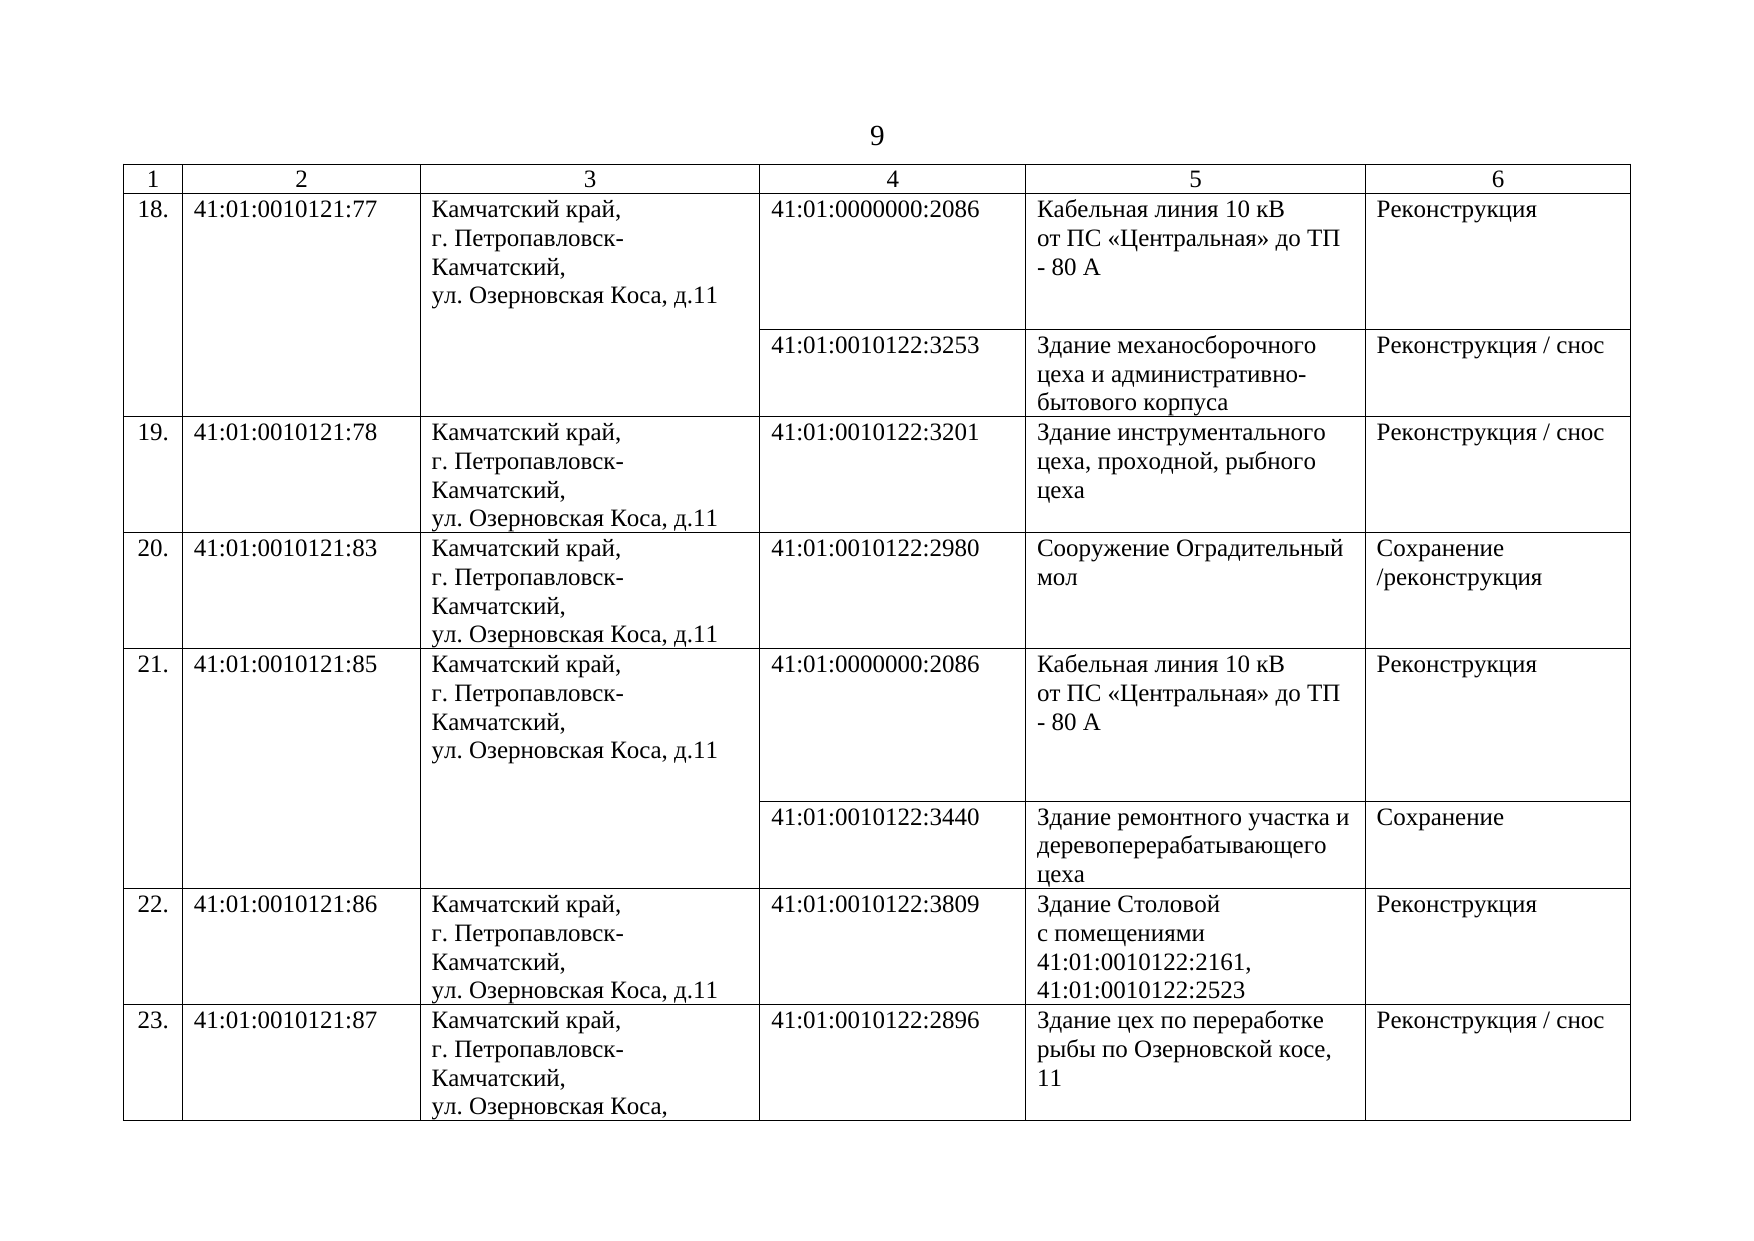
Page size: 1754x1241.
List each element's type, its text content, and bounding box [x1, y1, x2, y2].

table_cell 41:01:0000000:2086 [760, 649, 1025, 801]
table_cell Здание Столовой с помещениями 41:01:0010122:2161, 41:01:0010122:2523 [1026, 889, 1365, 1004]
table_cell 41:01:0010121:77 [183, 194, 420, 416]
table_header 4 [760, 165, 1025, 193]
table_header 3 [421, 165, 759, 193]
table_cell 41:01:0010122:3440 [760, 802, 1025, 888]
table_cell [421, 1005, 759, 1120]
table_cell 20. [124, 533, 182, 648]
table_cell Кабельная линия 10 кВ от ПС «Центральная» до ТП - 80 А [1026, 649, 1365, 801]
table_cell Реконструкция / снос [1366, 330, 1630, 416]
table_cell Сооружение Оградительный мол [1026, 533, 1365, 648]
table_cell 41:01:0010121:83 [183, 533, 420, 648]
table_header 5 [1026, 165, 1365, 193]
table_cell Реконструкция [1366, 889, 1630, 1004]
table_cell 18. [124, 194, 182, 416]
table_header 6 [1366, 165, 1630, 193]
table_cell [1026, 1005, 1365, 1120]
table_cell 41:01:0010121:87 [183, 1005, 420, 1120]
table_cell 41:01:0010122:2896 [760, 1005, 1025, 1120]
table_cell 41:01:0010121:86 [183, 889, 420, 1004]
table_cell Кабельная линия 10 кВ от ПС «Центральная» до ТП - 80 А [1026, 194, 1365, 329]
table_cell Реконструкция / снос [1366, 417, 1630, 532]
table_cell Сохранение /реконструкция [1366, 533, 1630, 648]
table_cell Камчатский край, г. Петропавловск-Камчатский, ул. Озерновская Коса, д.11 [421, 649, 759, 888]
table_cell Камчатский край, г. Петропавловск-Камчатский, ул. Озерновская Коса, д.11 [421, 533, 759, 648]
table_cell Здание ремонтного участка и деревоперерабатывающего цеха [1026, 802, 1365, 888]
table_cell Реконструкция / снос [1366, 1005, 1630, 1120]
table_cell Камчатский край, г. Петропавловск-Камчатский, ул. Озерновская Коса, д.11 [421, 417, 759, 532]
table_cell 41:01:0000000:2086 [760, 194, 1025, 329]
table_header 1 [124, 165, 182, 193]
table_cell 41:01:0010122:3809 [760, 889, 1025, 1004]
table_cell Камчатский край, г. Петропавловск-Камчатский, ул. Озерновская Коса, д.11 [421, 889, 759, 1004]
table_cell 22. [124, 889, 182, 1004]
table_cell Здание инструментального цеха, проходной, рыбного цеха [1026, 417, 1365, 532]
table_cell 19. [124, 417, 182, 532]
table_cell Камчатский край, г. Петропавловск-Камчатский, ул. Озерновская Коса, д.11 [421, 194, 759, 416]
table_cell 23. [124, 1005, 182, 1120]
table_cell 41:01:0010122:3253 [760, 330, 1025, 416]
table_cell Реконструкция [1366, 649, 1630, 801]
table_cell 21. [124, 649, 182, 888]
table_cell 41:01:0010122:3201 [760, 417, 1025, 532]
table_cell 41:01:0010121:78 [183, 417, 420, 532]
table_cell Сохранение [1366, 802, 1630, 888]
table_cell 41:01:0010122:2980 [760, 533, 1025, 648]
table_cell Реконструкция [1366, 194, 1630, 329]
table_header 2 [183, 165, 420, 193]
table_cell Здание механосборочного цеха и административно-бытового корпуса [1026, 330, 1365, 416]
table_cell 41:01:0010121:85 [183, 649, 420, 888]
